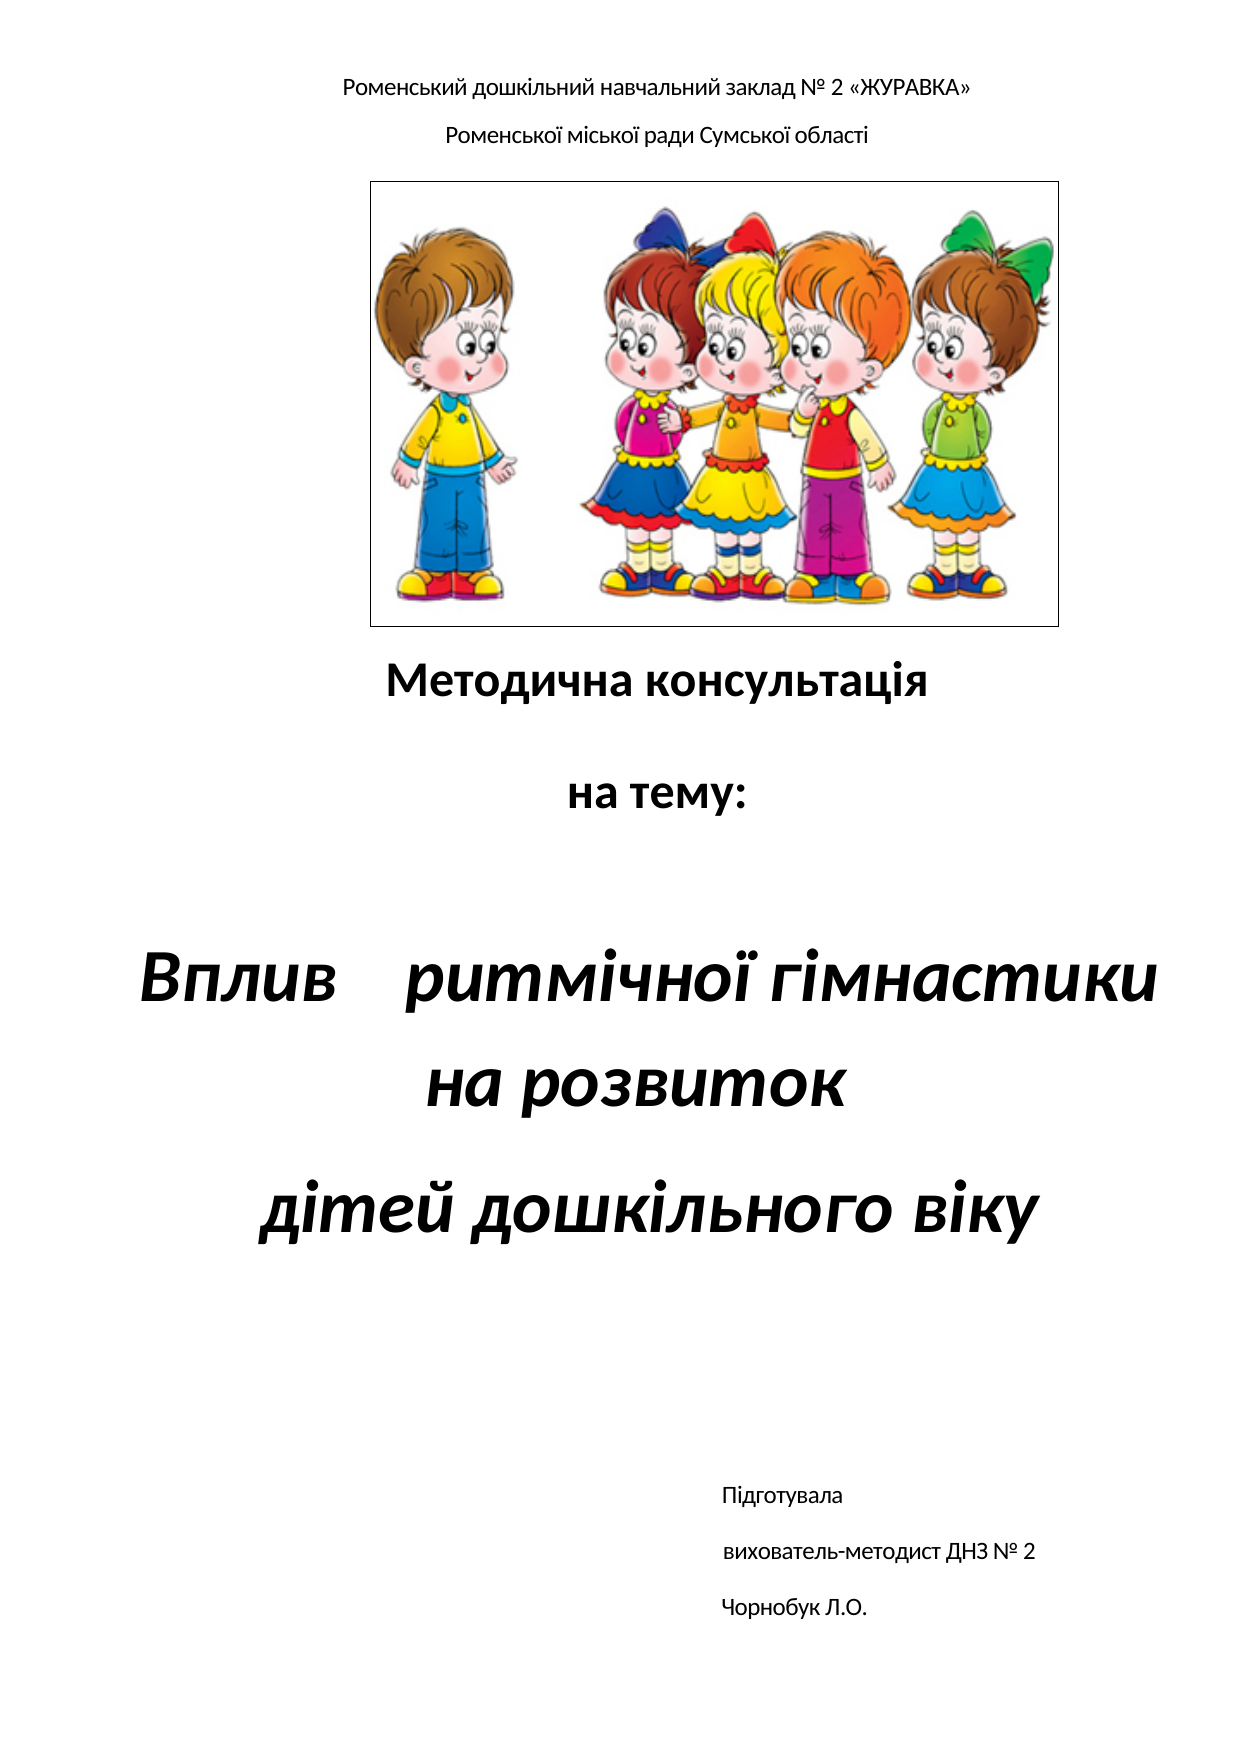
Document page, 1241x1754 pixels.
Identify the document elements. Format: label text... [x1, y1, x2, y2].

text Методична консультація [89, 648, 1181, 709]
text Роменський дошкільний навчальний заклад № 2 «ЖУРАВКА» [89, 74, 1181, 101]
picture [371, 182, 1058, 626]
text вихователь-методист ДНЗ № 2 [70, 1535, 1181, 1566]
text Роменської міської ради Сумської області [89, 122, 1181, 149]
text Підготувала [89, 1479, 1181, 1510]
text Чорнобук Л.О. [70, 1591, 1181, 1621]
text Вплив ритмічної гімнастики на розвиток [89, 928, 1181, 1125]
text на тему: [89, 760, 1181, 821]
text дітей дошкільного віку [89, 1159, 1181, 1251]
